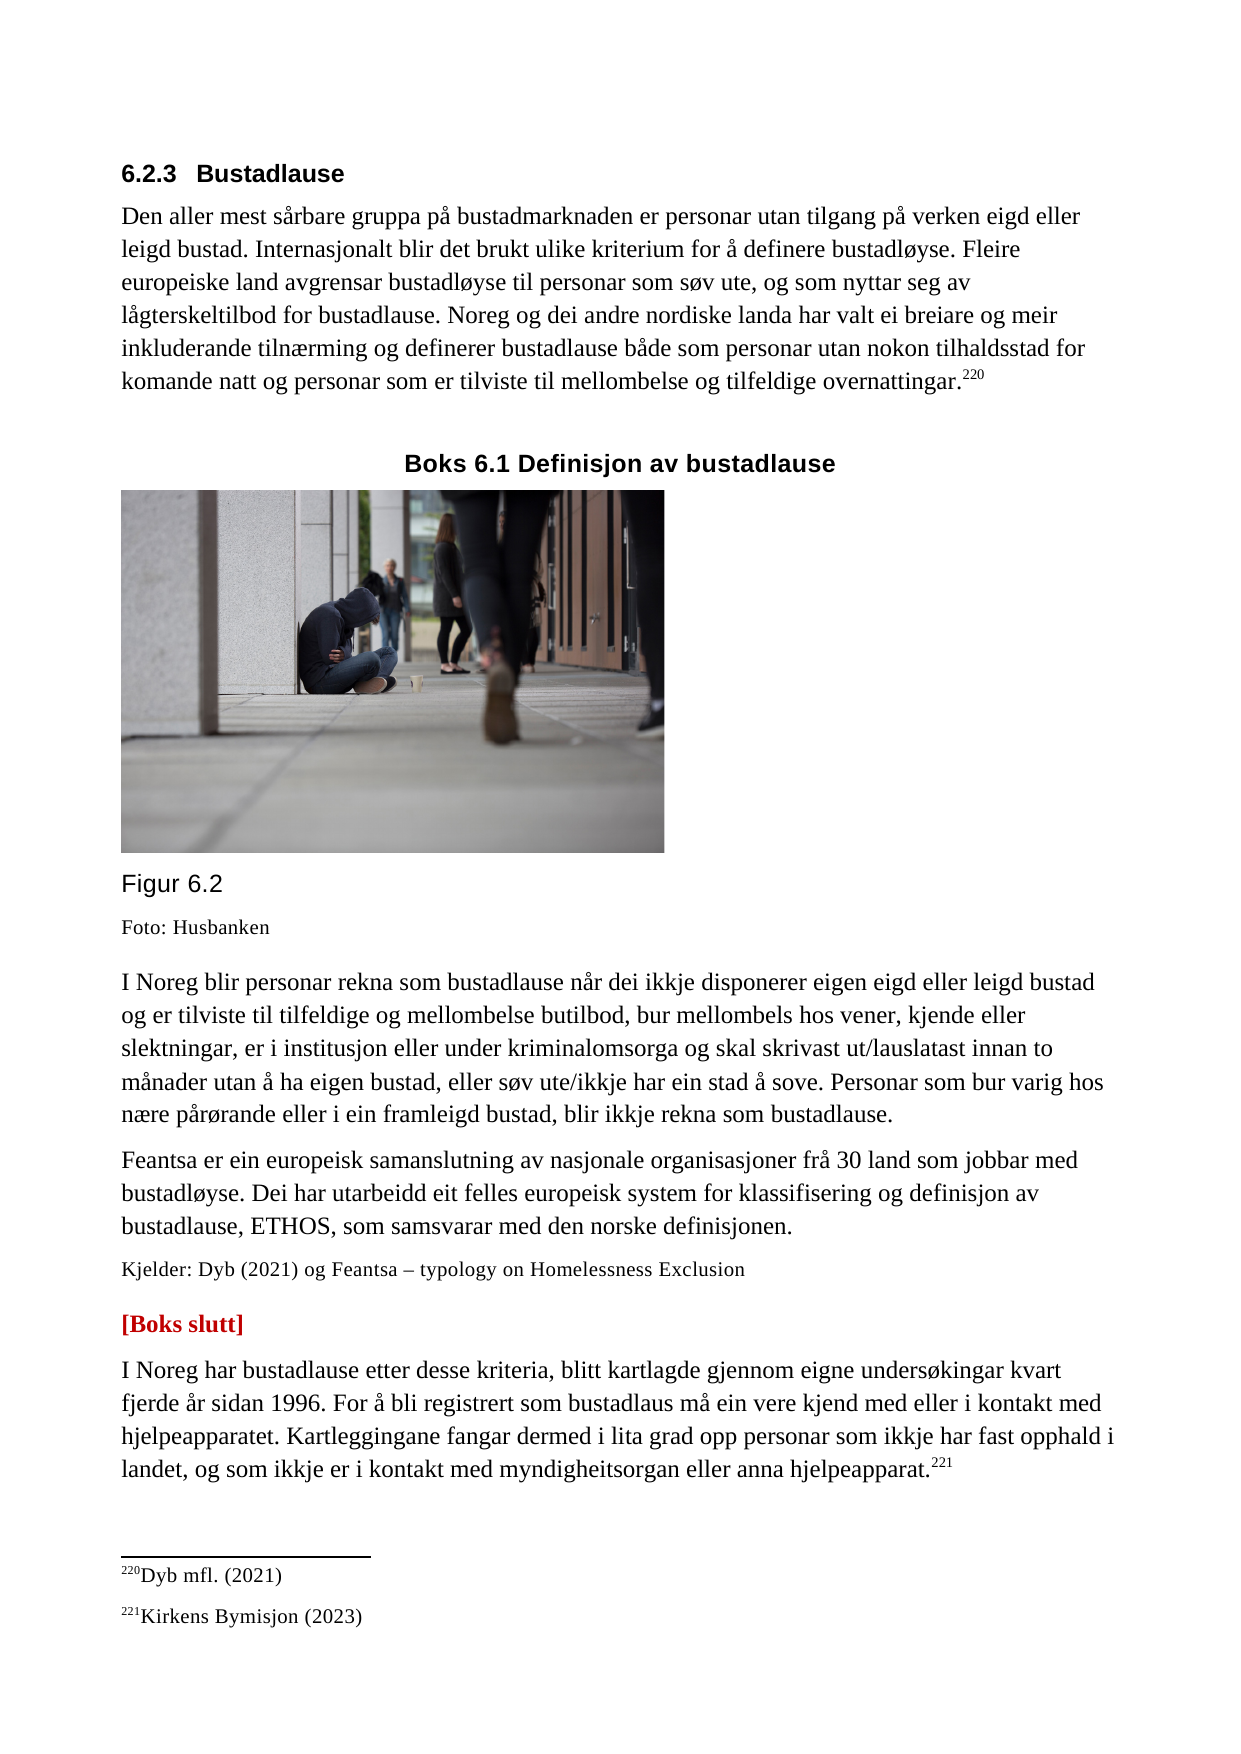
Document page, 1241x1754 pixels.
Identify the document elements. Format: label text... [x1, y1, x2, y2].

subtitle Bustadlause [121, 159, 1119, 188]
text [Boks slutt] [121, 1309, 1119, 1338]
text Kjelder: Dyb (2021) og Feantsa – typology on Homelessness Exclusion [121, 1257, 1119, 1281]
text I Noreg har bustadlause etter desse kriteria, blitt kartlagde gjennom eigne undersøkingar kvart fjerde år sidan 1996. For å bli registrert som bustadlaus må ein vere kjend med eller i kontakt med hjelpeapparatet. Kartleggingane fangar dermed i lita grad opp personar som ikkje har fast opphald i landet, og som ikkje er i kontakt med myndigheitsorgan eller anna hjelpeapparat. [121, 1355, 1119, 1483]
text Foto: Husbanken [121, 915, 1119, 939]
text I Noreg blir personar rekna som bustadlause når dei ikkje disponerer eigen eigd eller leigd bustad og er tilviste til tilfeldige og mellombelse butilbod, bur mellombels hos vener, kjende eller slektningar, er i institusjon eller under kriminalomsorga og skal skrivast ut/lauslatast innan to månader utan å ha eigen bustad, eller søv ute/ikkje har ein stad å sove. Personar som bur varig hos nære pårørande eller i ein framleigd bustad, blir ikkje rekna som bustadlause. [121, 967, 1119, 1128]
text Den aller mest sårbare gruppa på bustadmarknaden er personar utan tilgang på verken eigd eller leigd bustad. Internasjonalt blir det brukt ulike kriterium for å definere bustadløyse. Fleire europeiske land avgrensar bustadløyse til personar som søv ute, og som nyttar seg av lågterskeltilbod for bustadlause. Noreg og dei andre nordiske landa har valt ei breiare og meir inkluderande tilnærming og definerer bustadlause både som personar utan nokon tilhaldsstad for komande natt og personar som er tilviste til mellombelse og tilfeldige overnattingar. [121, 201, 1119, 395]
text Definisjon av bustadlause [121, 449, 1119, 478]
picture [121, 490, 665, 853]
text Feantsa er ein europeisk samanslutning av nasjonale organisasjoner frå 30 land som jobbar med bustadløyse. Dei har utarbeidd eit felles europeisk system for klassifisering og definisjon av bustadlause, ETHOS, som samsvarar med den norske definisjonen. [121, 1145, 1119, 1240]
